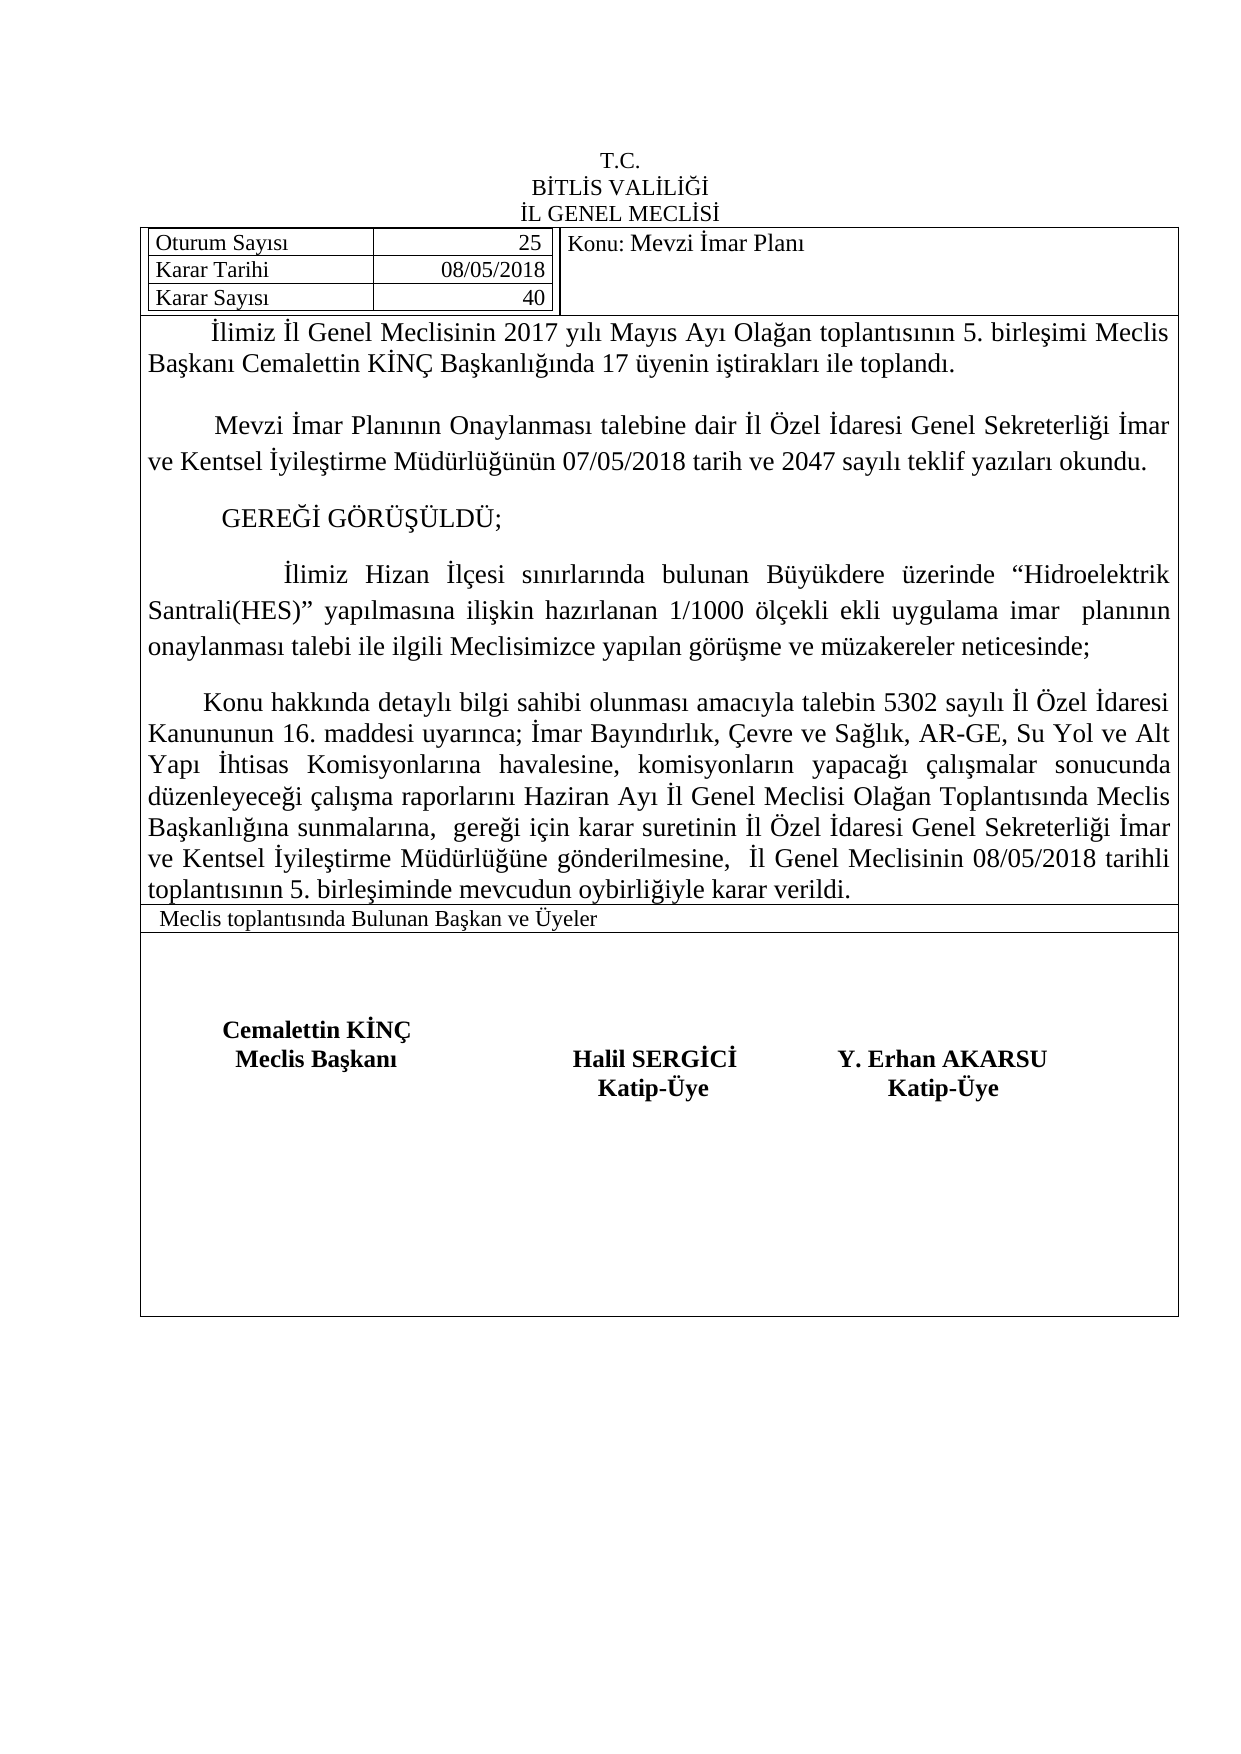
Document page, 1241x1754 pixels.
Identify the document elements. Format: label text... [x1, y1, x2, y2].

table_header [141, 228, 559, 315]
text İL GENEL MECLİSİ [148, 200, 1093, 227]
text BİTLİS VALİLİĞİ [148, 174, 1093, 200]
table_header Konu: Mevzi İmar Planı [561, 228, 1178, 315]
table_cell İlimiz İl Genel Meclisinin 2017 yılı Mayıs Ayı Olağan toplantısının 5. birleşimi Meclis Başkanı Cemalettin KİNÇ Başkanlığında 17 üyenin iştirakları ile toplandı. Mevzi İmar Planının Onaylanması talebine dair İl Özel İdaresi Genel Sekreterliği İmar ve Kentsel İyileştirme Müdürlüğünün 07/05/2018 tarih ve 2047 sayılı teklif yazıları okundu. GEREĞİ GÖRÜŞÜLDÜ; İlimiz Hizan İlçesi sınırlarında bulunan Büyükdere üzerinde “Hidroelektrik Santrali(HES)” yapılmasına ilişkin hazırlanan 1/1000 ölçekli ekli uygulama imar planının onaylanması talebi ile ilgili Meclisimizce yapılan görüşme ve müzakereler neticesinde; Konu hakkında detaylı bilgi sahibi olunması amacıyla talebin 5302 sayılı İl Özel İdaresi Kanununun 16. maddesi uyarınca; İmar Bayındırlık, Çevre ve Sağlık, AR-GE, Su Yol ve Alt Yapı İhtisas Komisyonlarına havalesine, komisyonların yapacağı çalışmalar sonucunda düzenleyeceği çalışma raporlarını Haziran Ayı İl Genel Meclisi Olağan Toplantısında Meclis Başkanlığına sunmalarına, gereği için karar suretinin İl Özel İdaresi Genel Sekreterliği İmar ve Kentsel İyileştirme Müdürlüğüne gönderilmesine, İl Genel Meclisinin 08/05/2018 tarihli toplantısının 5. birleşiminde mevcudun oybirliğiyle karar verildi. [141, 316, 1178, 904]
table_cell Meclis toplantısında Bulunan Başkan ve Üyeler [141, 905, 1178, 932]
text T.C. [148, 148, 1093, 174]
table_cell Cemalettin KİNÇ Meclis Başkanı Halil SERGİCİ Y. Erhan AKARSU Katip-Üye Katip-Üye [141, 933, 1178, 1316]
